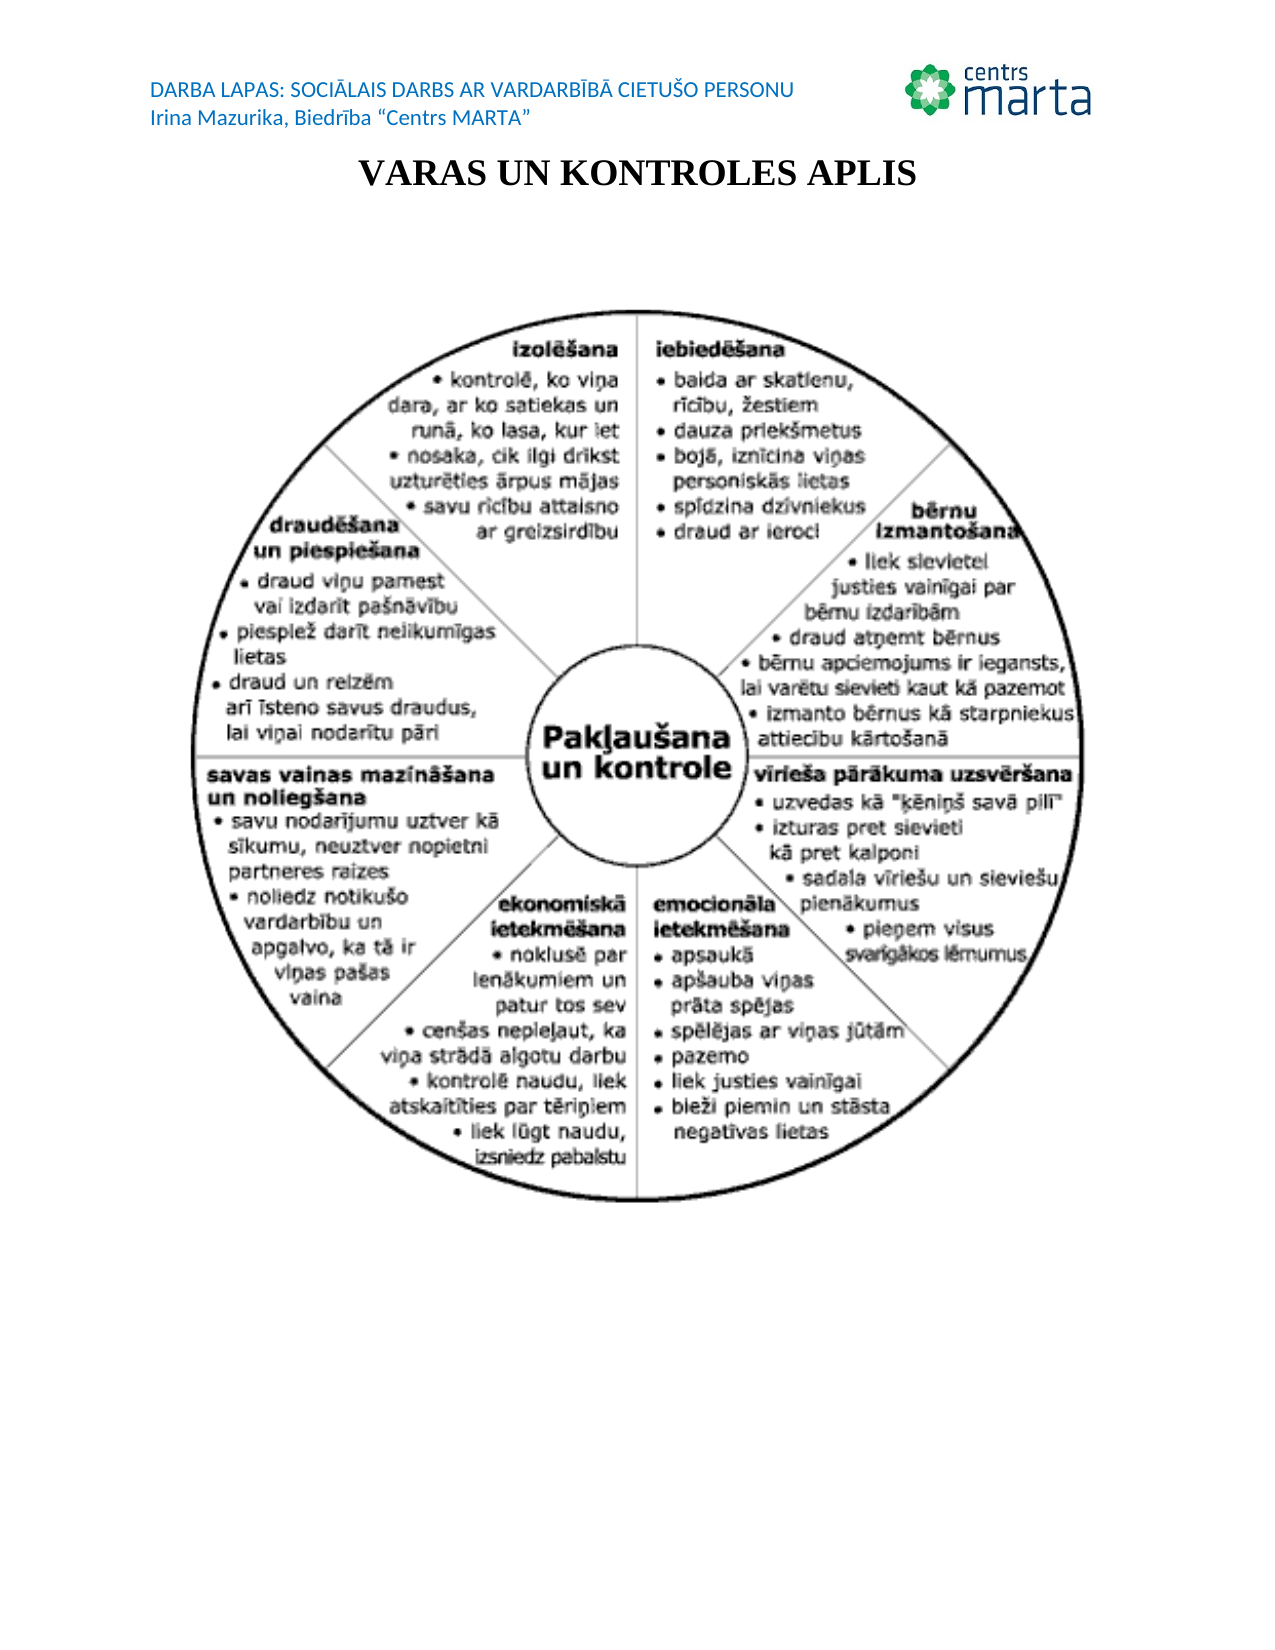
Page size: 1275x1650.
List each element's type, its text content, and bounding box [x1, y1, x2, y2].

picture [187, 307, 1088, 1207]
picture [893, 48, 1097, 123]
text VARAS UN KONTROLES APLIS [150, 150, 1125, 193]
